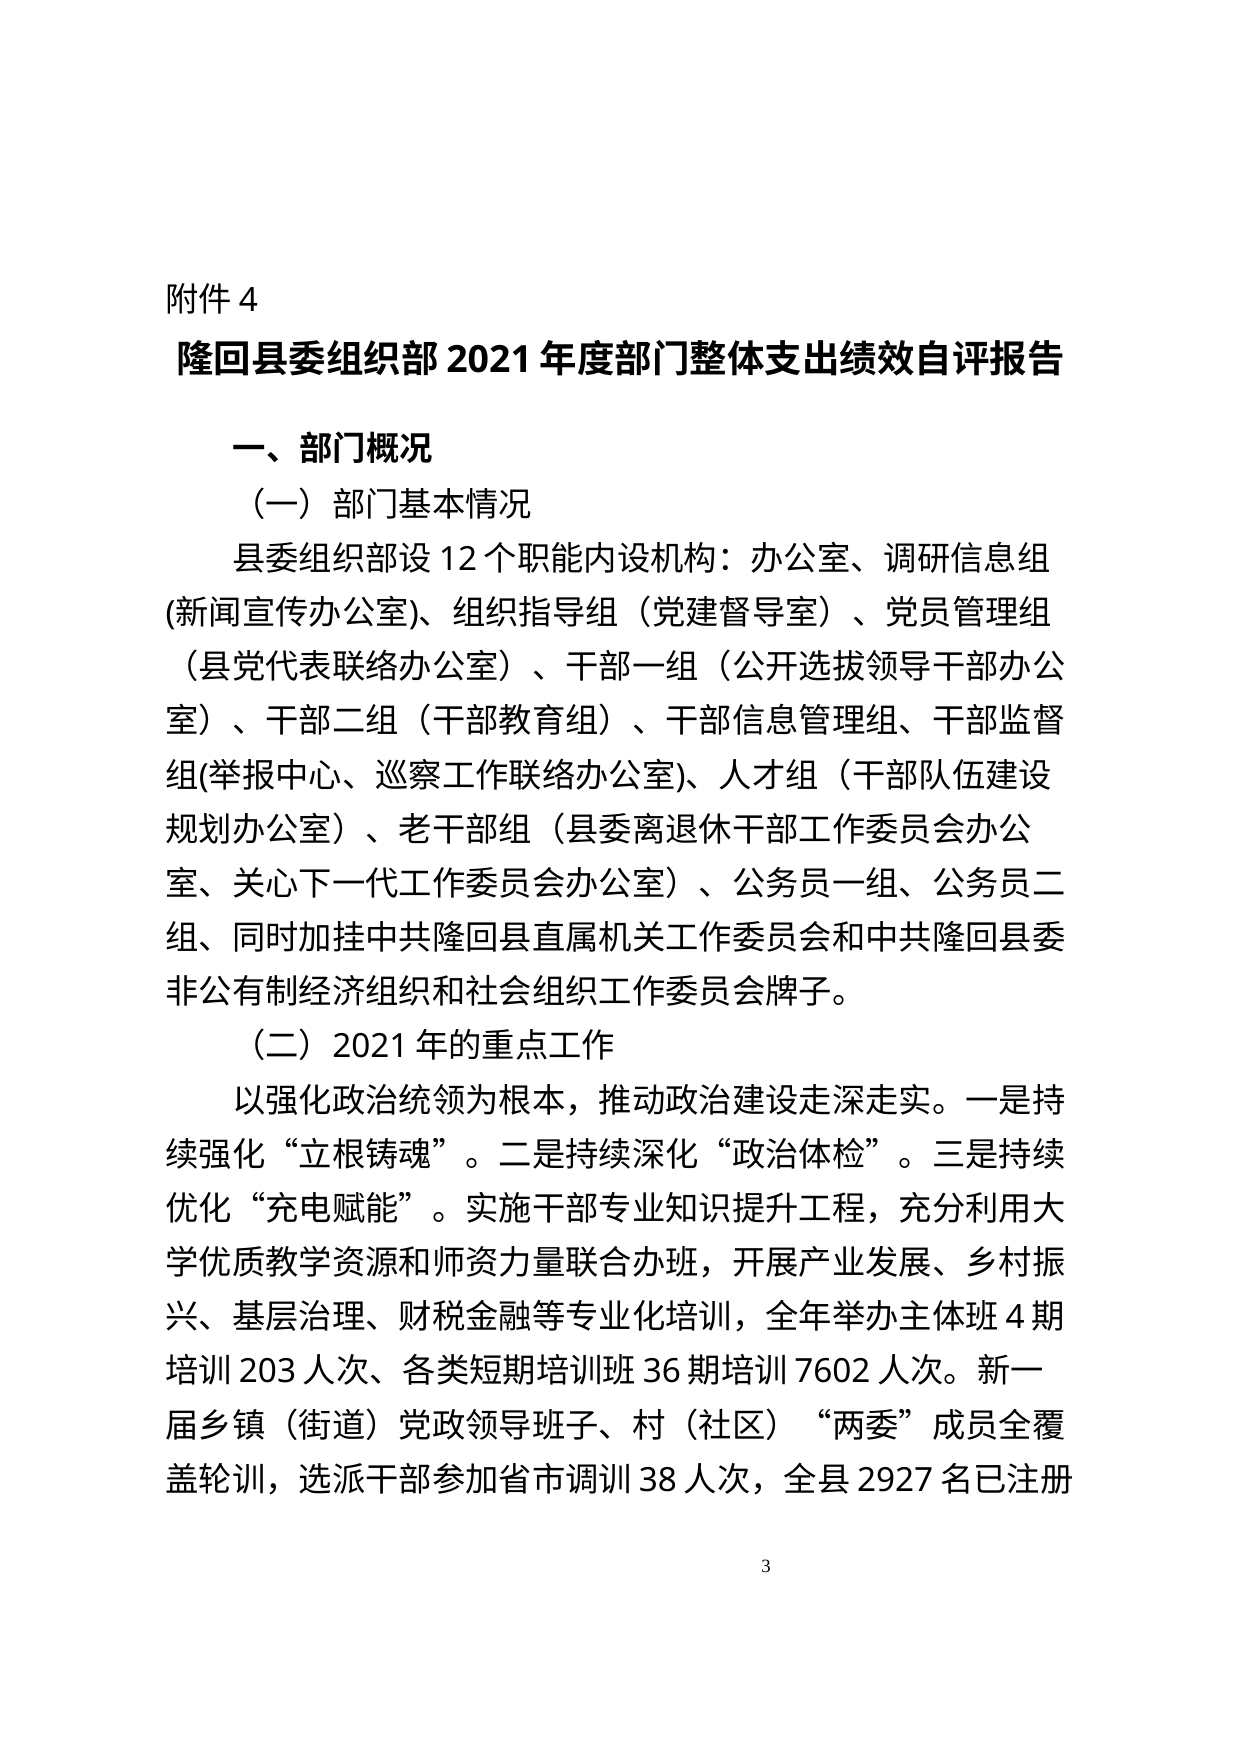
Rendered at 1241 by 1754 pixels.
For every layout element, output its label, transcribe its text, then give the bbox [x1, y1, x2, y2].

list （一）部门基本情况 [165, 473, 1075, 527]
text 一、部门概况 [165, 410, 1075, 473]
list （二）2021年的重点工作 [165, 1014, 1075, 1069]
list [165, 1069, 1075, 1502]
text 附件4 [165, 264, 1075, 323]
list 县委组织部设12个职能内设机构：办公室、调研信息组(新闻宣传办公室)、组织指导组（党建督导室）、党员管理组（县党代表联络办公室）、干部一组（公开选拔领导干部办公室）、干部二组（干部教育组）、干部信息管理组、干部监督组(举报中心、巡察工作联络办公室)、人才组（干部队伍建设规划办公室）、老干部组（县委离退休干部工作委员会办公室、关心下一代工作委员会办公室）、公务员一组、公务员二组、同时加挂中共隆回县直属机关工作委员会和中共隆回县委非公有制经济组织和社会组织工作委员会牌子。 [165, 527, 1075, 1014]
text 隆回县委组织部2021年度部门整体支出绩效自评报告 [165, 323, 1075, 385]
